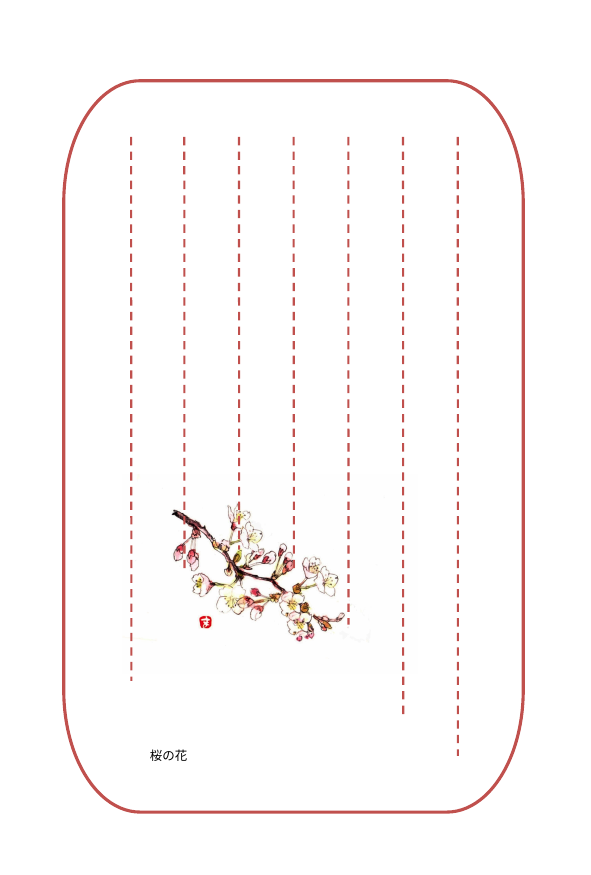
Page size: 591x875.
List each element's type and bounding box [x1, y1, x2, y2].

picture [122, 474, 418, 674]
